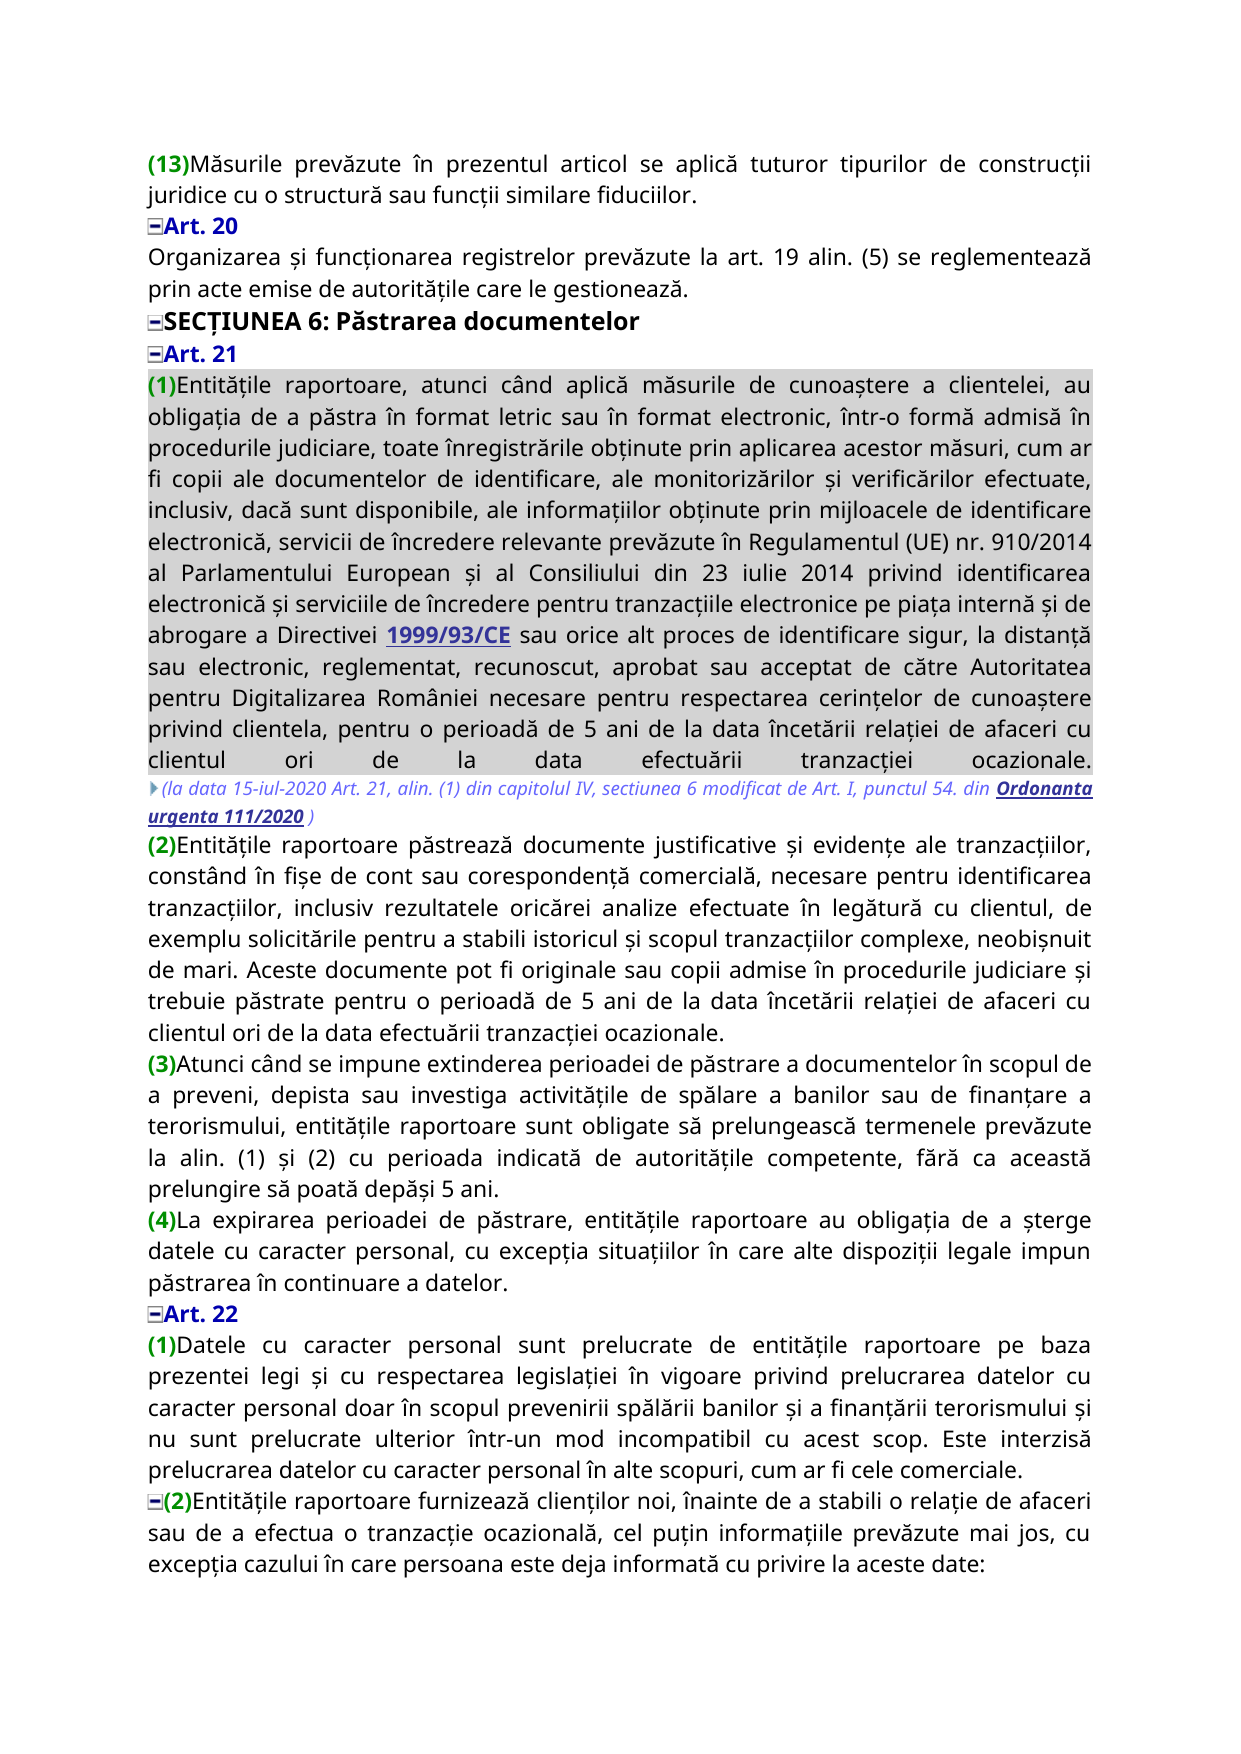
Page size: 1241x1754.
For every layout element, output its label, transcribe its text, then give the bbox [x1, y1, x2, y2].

text Organizarea şi funcţionarea registrelor prevăzute la art. 19 alin. (5) se reglementează prin acte emise de autorităţile care le gestionează. [148, 241, 1093, 304]
text Art. 22 [148, 1298, 1093, 1329]
text (13)Măsurile prevăzute în prezentul articol se aplică tuturor tipurilor de construcţii juridice cu o structură sau funcţii similare fiduciilor. [148, 148, 1093, 210]
text (1)Datele cu caracter personal sunt prelucrate de entităţile raportoare pe baza prezentei legi şi cu respectarea legislaţiei în vigoare privind prelucrarea datelor cu caracter personal doar în scopul prevenirii spălării banilor şi a finanţării terorismului şi nu sunt prelucrate ulterior într-un mod incompatibil cu acest scop. Este interzisă prelucrarea datelor cu caracter personal în alte scopuri, cum ar fi cele comerciale. [148, 1329, 1093, 1485]
text Art. 21 [148, 338, 1093, 369]
text Art. 20 [148, 210, 1093, 241]
text SECŢIUNEA 6: Păstrarea documentelor [148, 304, 1093, 338]
picture [147, 315, 164, 331]
picture [147, 346, 164, 363]
picture [147, 781, 162, 796]
text (2)Entităţile raportoare furnizează clienţilor noi, înainte de a stabili o relaţie de afaceri sau de a efectua o tranzacţie ocazională, cel puţin informaţiile prevăzute mai jos, cu excepţia cazului în care persoana este deja informată cu privire la aceste date: [148, 1485, 1093, 1579]
text (3)Atunci când se impune extinderea perioadei de păstrare a documentelor în scopul de a preveni, depista sau investiga activităţile de spălare a banilor sau de finanţare a terorismului, entităţile raportoare sunt obligate să prelungească termenele prevăzute la alin. (1) şi (2) cu perioada indicată de autorităţile competente, fără ca această prelungire să poată depăşi 5 ani. [148, 1048, 1093, 1204]
picture [147, 218, 164, 235]
text (4)La expirarea perioadei de păstrare, entităţile raportoare au obligaţia de a şterge datele cu caracter personal, cu excepţia situaţiilor în care alte dispoziţii legale impun păstrarea în continuare a datelor. [148, 1204, 1093, 1298]
text (2)Entităţile raportoare păstrează documente justificative şi evidenţe ale tranzacţiilor, constând în fişe de cont sau corespondenţă comercială, necesare pentru identificarea tranzacţiilor, inclusiv rezultatele oricărei analize efectuate în legătură cu clientul, de exemplu solicitările pentru a stabili istoricul şi scopul tranzacţiilor complexe, neobişnuit de mari. Aceste documente pot fi originale sau copii admise în procedurile judiciare şi trebuie păstrate pentru o perioadă de 5 ani de la data încetării relaţiei de afaceri cu clientul ori de la data efectuării tranzacţiei ocazionale. [148, 829, 1093, 1048]
picture [147, 1306, 164, 1323]
picture [147, 1494, 164, 1510]
